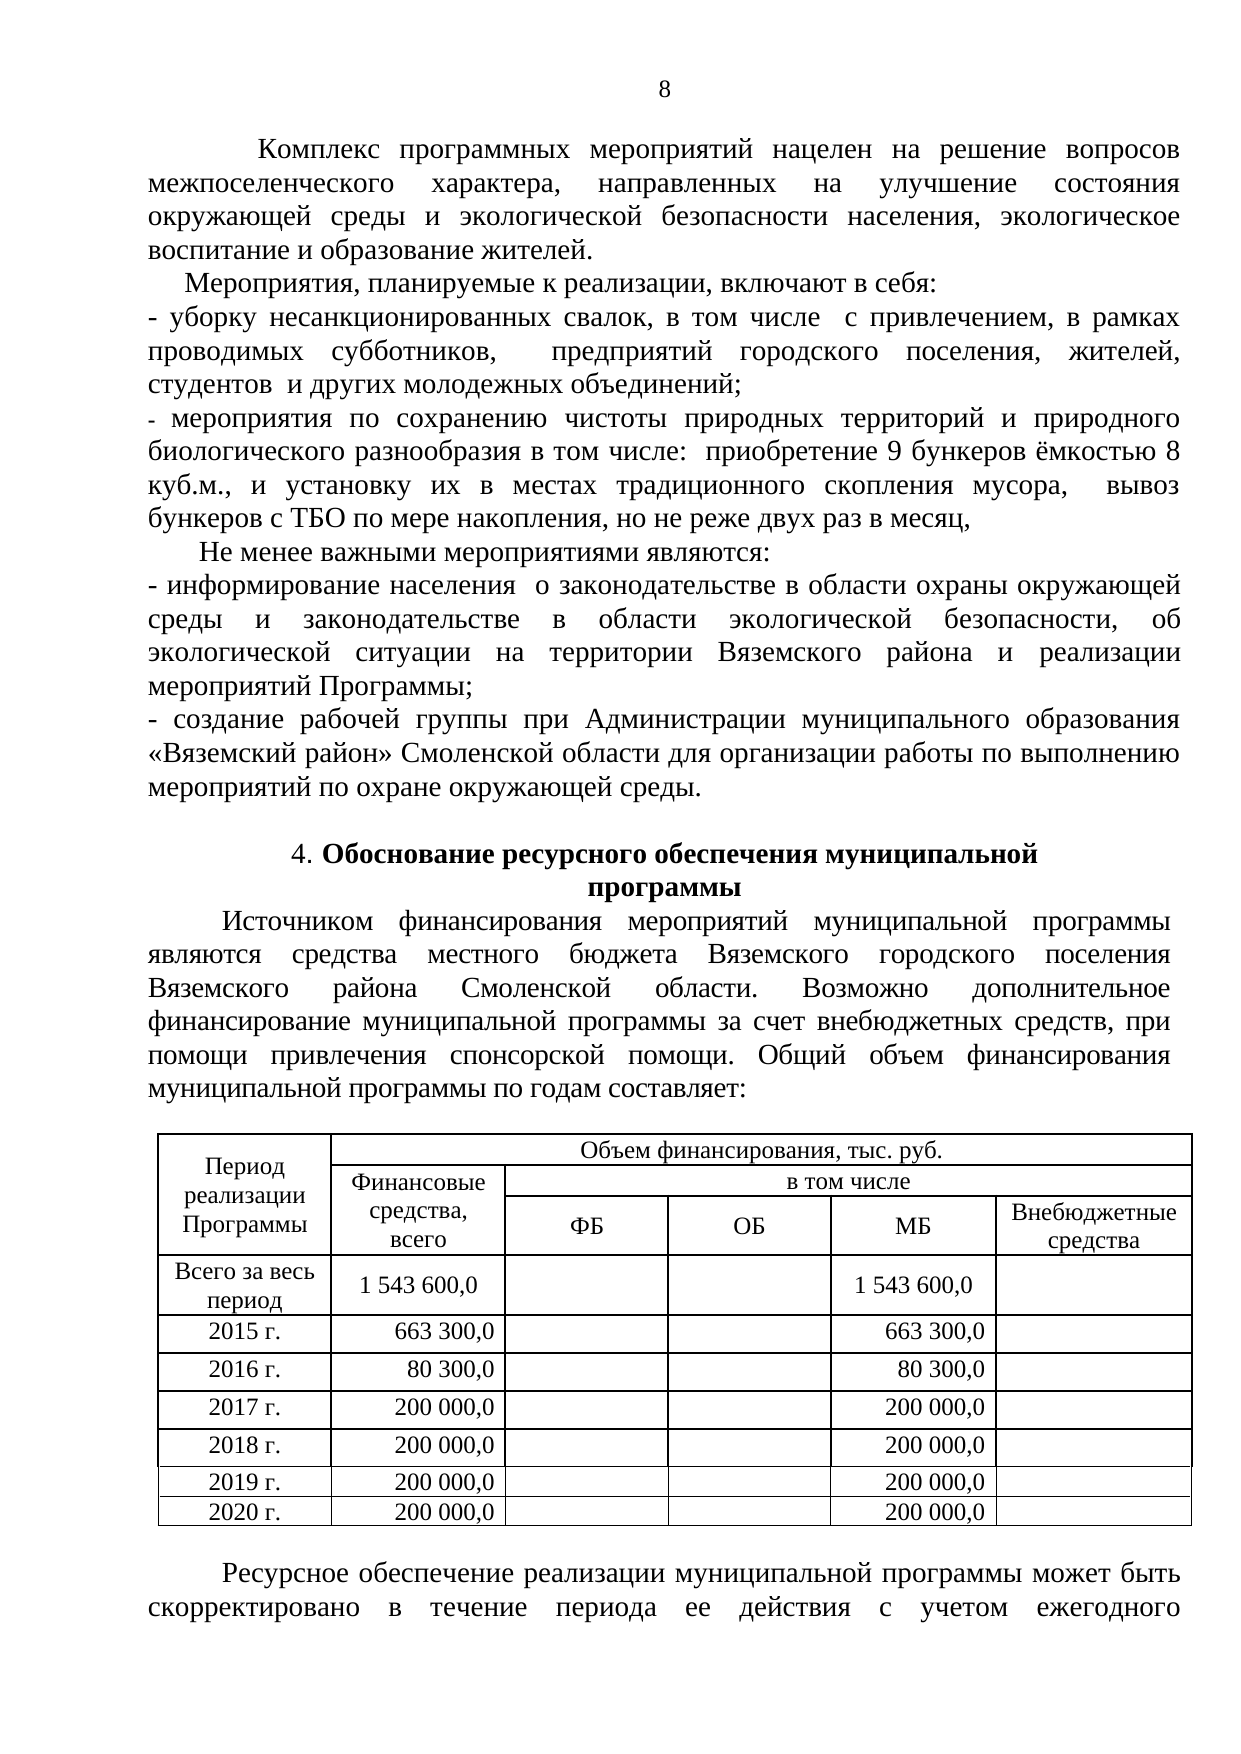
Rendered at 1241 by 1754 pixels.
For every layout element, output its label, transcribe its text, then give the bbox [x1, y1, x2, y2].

table_cell 663 300,0 [332, 1316, 504, 1352]
table_cell 200 000,0 [332, 1467, 505, 1496]
table_cell ОБ [669, 1197, 830, 1254]
table_cell [669, 1467, 830, 1496]
table_cell 2019 г. [159, 1467, 331, 1496]
table_cell [506, 1316, 667, 1352]
table_cell [997, 1466, 1191, 1496]
table_cell [669, 1354, 830, 1390]
table_cell [506, 1392, 667, 1428]
text Не менее важными мероприятиями являются: [148, 534, 1181, 567]
text - мероприятия по сохранению чистоты природных территорий и природного биологического разнообразия в том числе: приобретение 9 бункеров ёмкостью 8 куб.м., и установку их в местах традиционного скопления мусора, вывоз бункеров с ТБО по мере накопления, но не реже двух раз в месяц, [148, 400, 1181, 534]
table_cell МБ [832, 1197, 995, 1254]
table_cell 200 000,0 [832, 1392, 995, 1428]
table_cell 200 000,0 [332, 1392, 504, 1428]
subtitle - уборку несанкционированных свалок, в том числе с привлечением, в рамках проводимых субботников, предприятий городского поселения, жителей, студентов и других молодежных объединений; [148, 299, 1181, 400]
subtitle Мероприятия, планируемые к реализации, включают в себя: [148, 266, 1181, 299]
table_cell 663 300,0 [832, 1316, 995, 1352]
table_cell Всего за весь период [159, 1256, 330, 1314]
table_header Период реализации Программы [159, 1135, 330, 1254]
table_cell [669, 1392, 830, 1428]
table_cell [669, 1316, 830, 1352]
table_cell [506, 1256, 667, 1314]
table_cell 2017 г. [159, 1392, 330, 1428]
table_cell [669, 1497, 830, 1525]
text Источником финансирования мероприятий муниципальной программы являются средства местного бюджета Вяземского городского поселения Вяземского района Смоленской области. Возможно дополнительное финансирование муниципальной программы за счет внебюджетных средств, при помощи привлечения спонсорской помощи. Общий объем финансирования муниципальной программы по годам составляет: [148, 903, 1171, 1104]
table_cell Внебюджетные средства [997, 1197, 1191, 1254]
table_cell 1 543 600,0 [832, 1256, 995, 1314]
table_cell 80 300,0 [832, 1354, 995, 1390]
table_cell 200 000,0 [332, 1430, 504, 1466]
table_cell [506, 1354, 667, 1390]
text - создание рабочей группы при Администрации муниципального образования «Вяземский район» Смоленской области для организации работы по выполнению мероприятий по охране окружающей среды. [148, 702, 1181, 802]
table_cell [997, 1430, 1191, 1466]
table_cell [997, 1392, 1191, 1428]
table_cell [997, 1354, 1191, 1390]
table_cell ФБ [506, 1197, 667, 1254]
table_cell [506, 1497, 668, 1525]
text Комплекс программных мероприятий нацелен на решение вопросов межпоселенческого характера, направленных на улучшение состояния окружающей среды и экологической безопасности населения, экологическое воспитание и образование жителей. [148, 131, 1181, 266]
table_cell 80 300,0 [332, 1354, 504, 1390]
table_cell 200 000,0 [831, 1497, 996, 1525]
table_cell [669, 1430, 830, 1466]
table_cell 2016 г. [159, 1354, 330, 1390]
table_cell [506, 1430, 667, 1466]
table_cell [669, 1256, 830, 1314]
table_cell 200 000,0 [832, 1430, 995, 1466]
table_cell 200 000,0 [332, 1497, 505, 1525]
text 4. Обоснование ресурсного обеспечения муниципальной программы [148, 836, 1181, 903]
table_cell [997, 1496, 1191, 1525]
table_cell [997, 1316, 1191, 1352]
table_cell в том числе [506, 1166, 1191, 1194]
table_cell [997, 1256, 1191, 1314]
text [148, 1555, 1181, 1622]
table_header Объем финансирования, тыс. руб. [332, 1135, 1191, 1164]
table_cell 2015 г. [159, 1316, 330, 1352]
text - информирование населения о законодательстве в области охраны окружающей среды и законодательстве в области экологической безопасности, об экологической ситуации на территории Вяземского района и реализации мероприятий Программы; [148, 567, 1181, 702]
table_cell 200 000,0 [831, 1467, 996, 1496]
table_cell 2018 г. [159, 1430, 330, 1466]
table_cell [506, 1467, 668, 1496]
table_cell 2020 г. [159, 1497, 331, 1525]
table_cell 1 543 600,0 [332, 1256, 504, 1314]
table_cell Финансовые средства, всего [332, 1166, 504, 1254]
